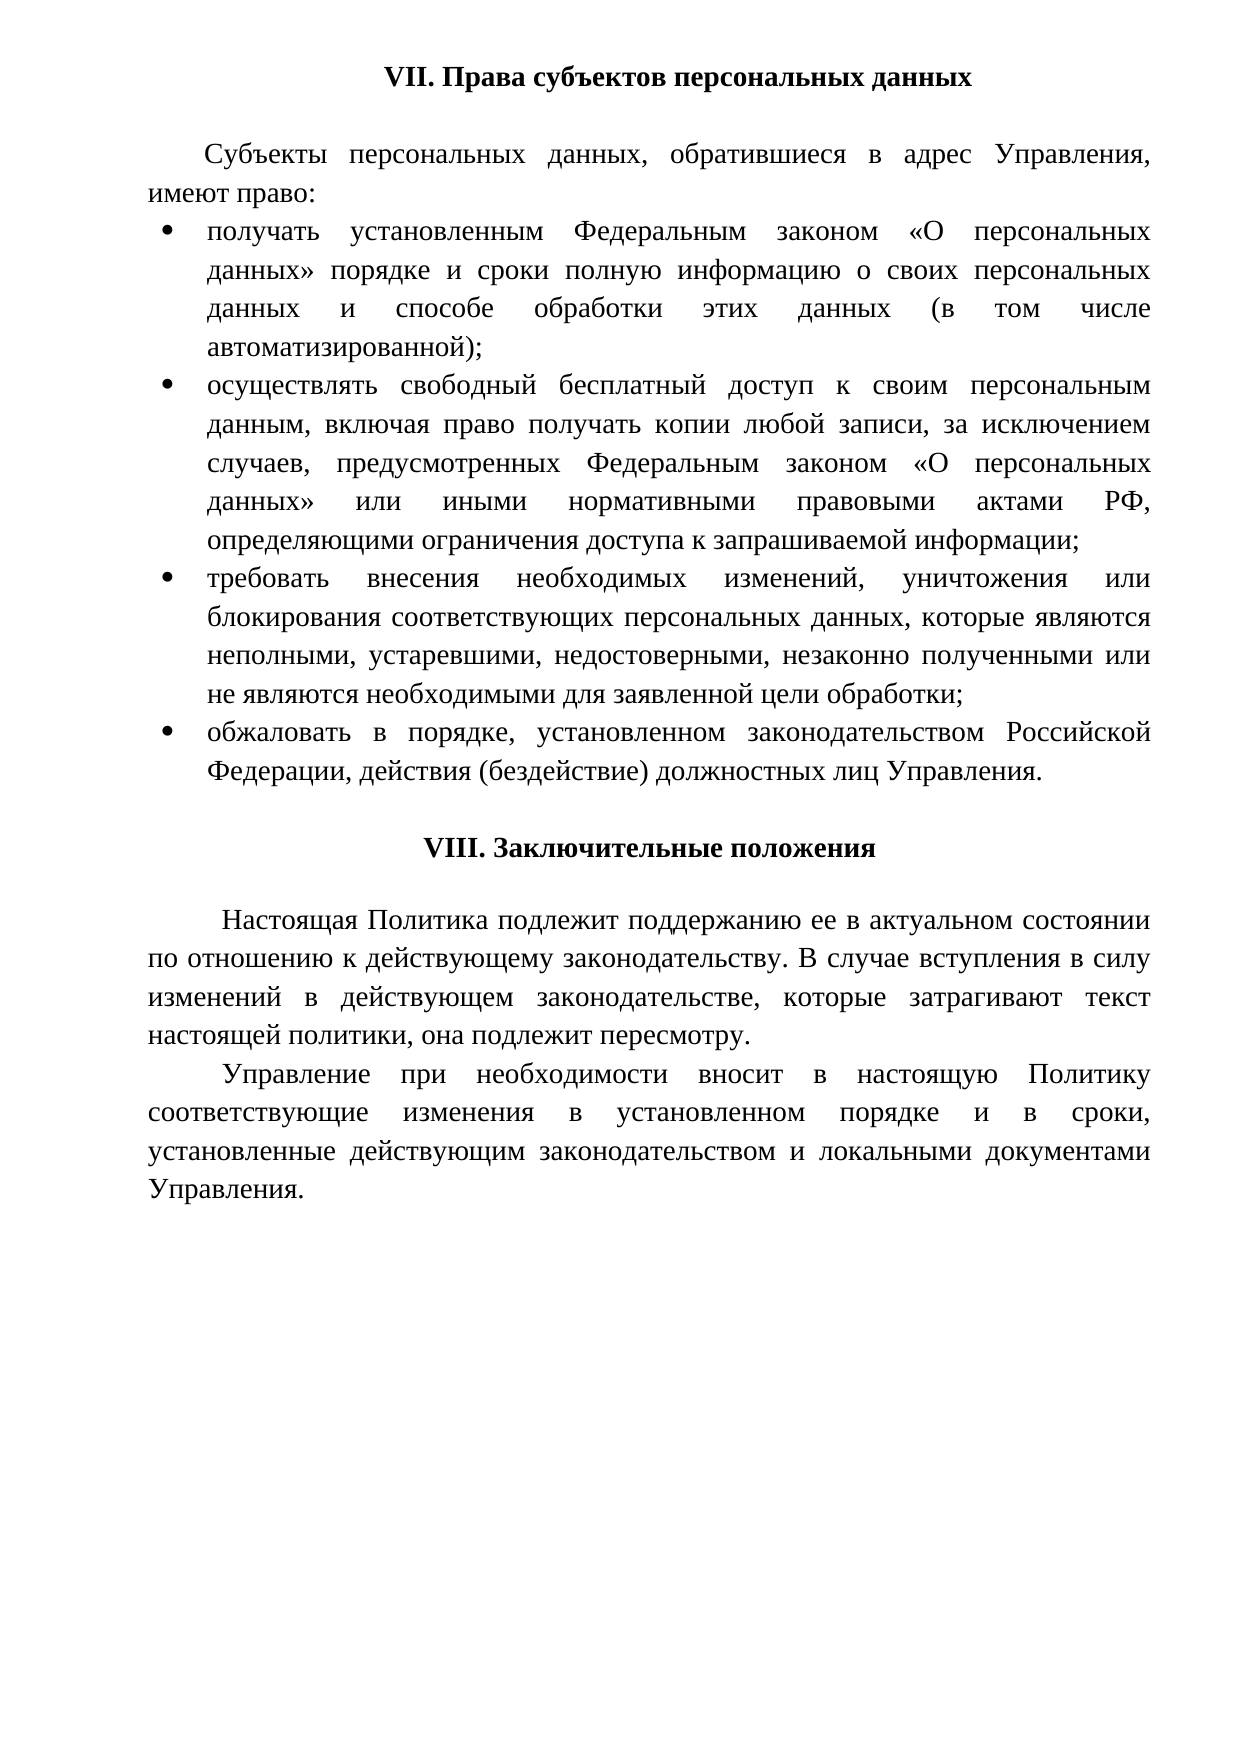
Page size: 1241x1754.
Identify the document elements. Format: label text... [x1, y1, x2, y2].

list осуществлять свободный бесплатный доступ к своим персональным данным, включая право получать копии любой записи, за исключением случаев, предусмотренных Федеральным законом «О персональных данных» или иными нормативными правовыми актами РФ, определяющими ограничения доступа к запрашиваемой информации; [162, 483, 1152, 671]
text VII. Права субъектов персональных данных [204, 175, 1152, 208]
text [148, 59, 1152, 131]
text Субъекты персональных данных, обратившиеся в адрес Управления, имеют право: [148, 252, 1152, 324]
list требовать внесения необходимых изменений, уничтожения или блокирования соответствующих персональных данных, которые являются неполными, устаревшими, недостоверными, незаконно полученными или не являются необходимыми для заявленной цели обработки; [162, 676, 1152, 825]
text VIII. Заключительные положения [148, 946, 1152, 979]
list получать установленным Федеральным законом «О персональных данных» порядке и сроки полную информацию о своих персональных данных и способе обработки этих данных (в том числе автоматизированной); [162, 329, 1152, 478]
text Управление при необходимости вносит в настоящую Политику соответствующие изменения в установленном порядке и в сроки, установленные действующим законодательством и локальными документами Управления. [148, 1172, 1152, 1321]
list обжаловать в порядке, установленном законодательством Российской Федерации, действия (бездействие) должностных лиц Управления. [162, 830, 1152, 902]
text Настоящая Политика подлежит поддержанию ее в актуальном состоянии по отношению к действующему законодательству. В случае вступления в силу изменений в действующем законодательстве, которые затрагивают текст настоящей политики, она подлежит пересмотру. [148, 1017, 1152, 1167]
